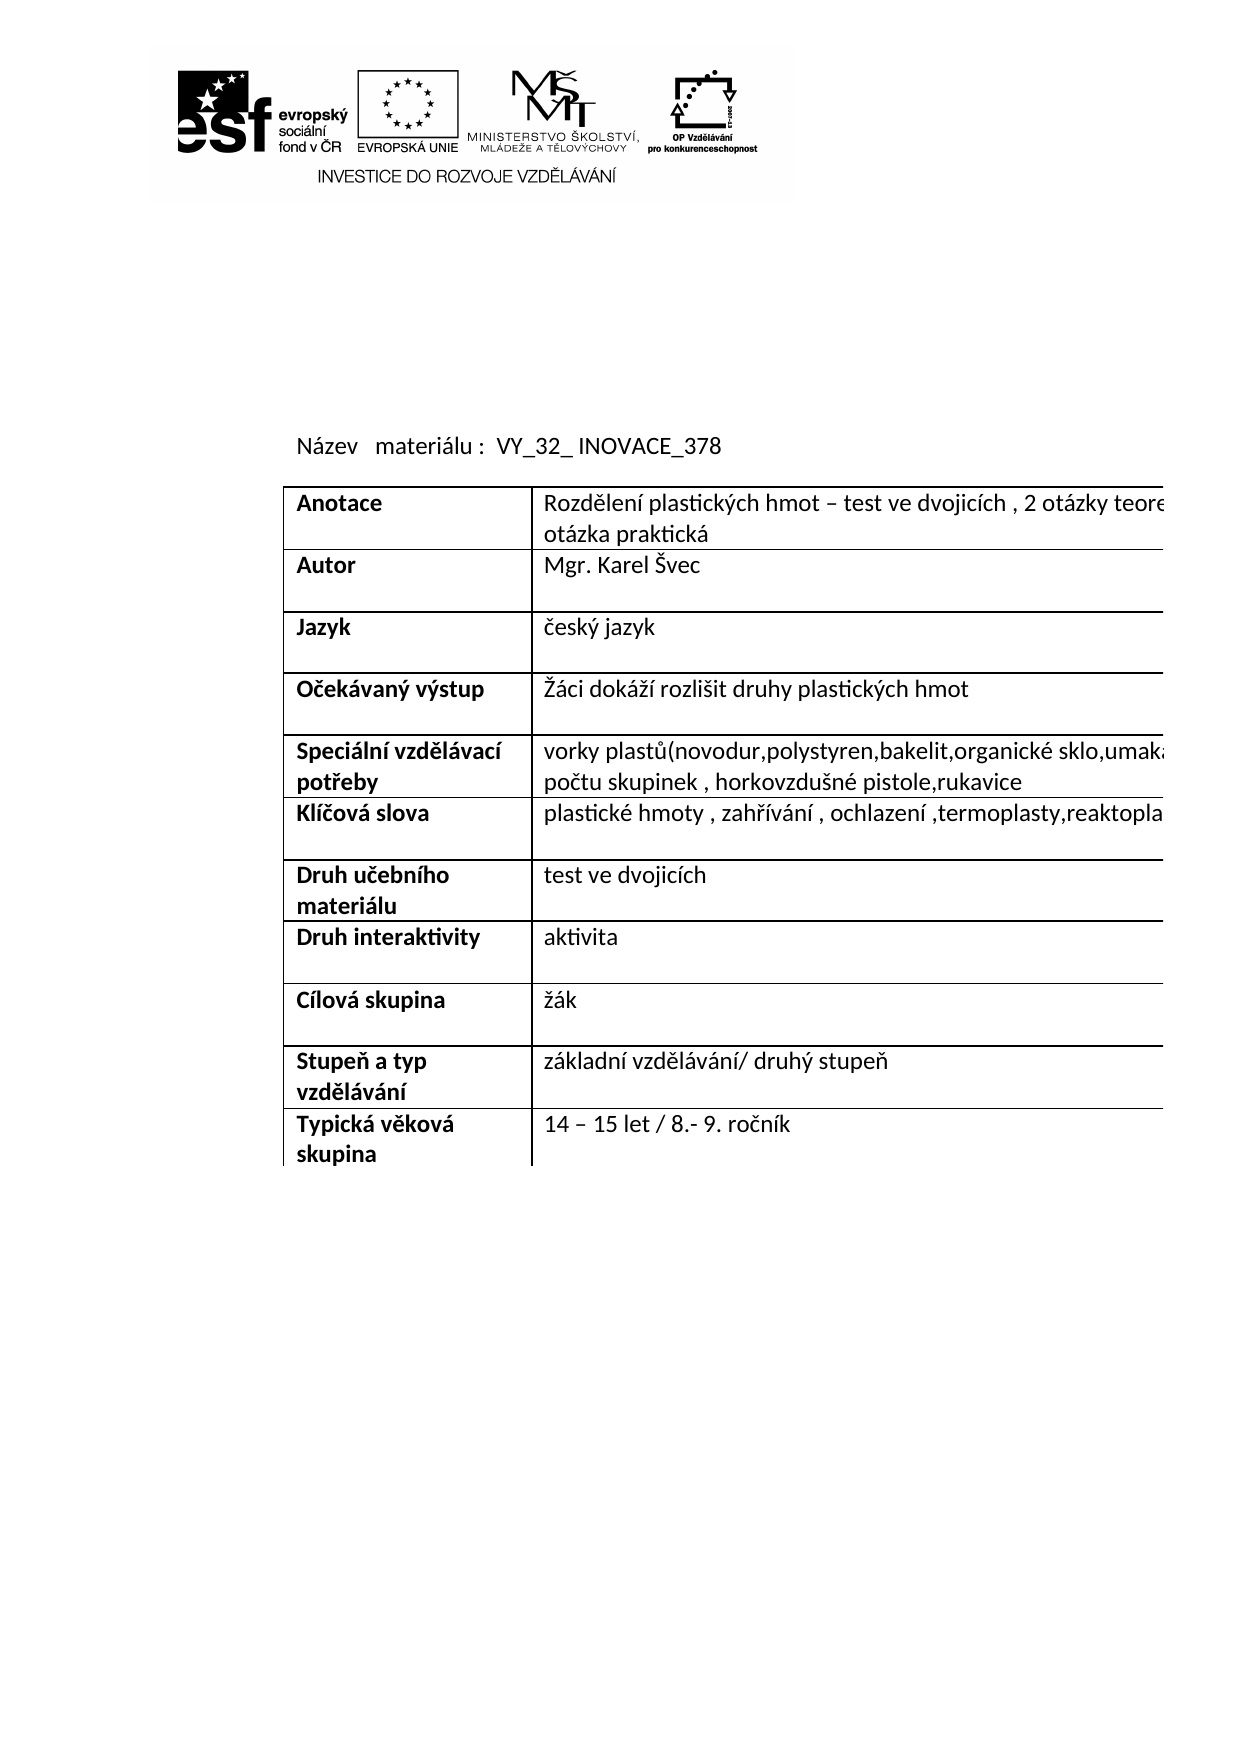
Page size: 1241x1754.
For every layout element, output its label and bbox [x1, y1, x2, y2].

picture [147, 44, 797, 203]
